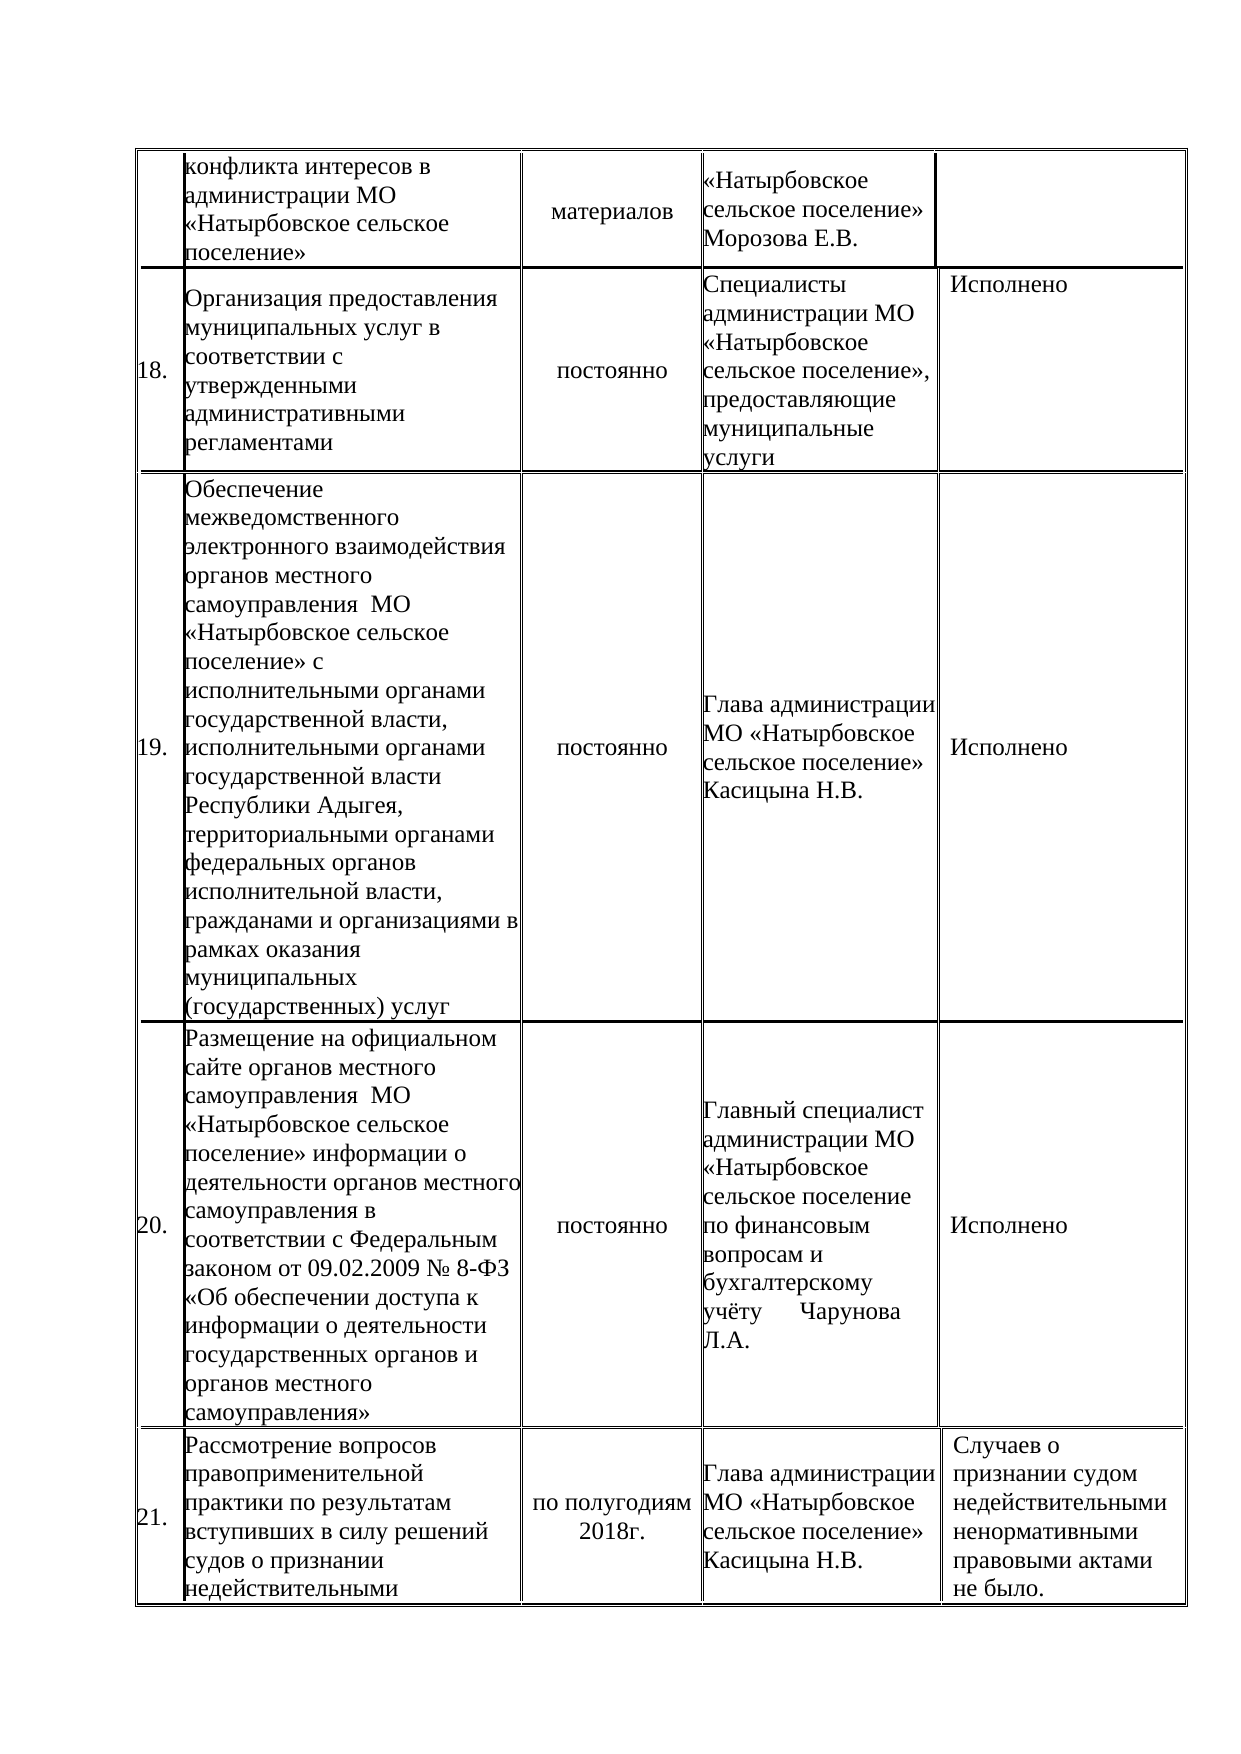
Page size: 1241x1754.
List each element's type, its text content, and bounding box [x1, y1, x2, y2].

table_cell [935, 151, 1185, 266]
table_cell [522, 151, 703, 266]
table_cell Исполнено [940, 470, 1185, 1020]
table_cell постоянно [523, 474, 701, 1020]
table_cell Специалисты администрации МО «Натырбовское сельское поселение», предоставляющие муниципальные услуги [704, 269, 937, 470]
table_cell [703, 149, 935, 266]
table_cell Главный специалист администрации МО «Натырбовское сельское поселение по финансовым вопросам и бухгалтерскому учёту Чарунова Л.А. [704, 1023, 937, 1426]
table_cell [703, 1429, 942, 1603]
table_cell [184, 151, 522, 266]
table_cell 18. [138, 266, 183, 470]
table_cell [184, 1429, 522, 1603]
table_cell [942, 1426, 1186, 1603]
table_cell 20. [138, 1020, 183, 1426]
table_cell Исполнено [940, 1020, 1185, 1426]
table_cell постоянно [523, 269, 701, 470]
table_cell Глава администрации МО «Натырбовское сельское поселение» Касицына Н.В. [704, 474, 937, 1020]
table_cell Организация предоставления муниципальных услуг в соответствии с утвержденными административными регламентами [186, 269, 520, 470]
table_cell Размещение на официальном сайте органов местного самоуправления МО «Натырбовское сельское поселение» информации о деятельности органов местного самоуправления в соответствии с Федеральным законом от 09.02.2009 № 8-ФЗ «Об обеспечении доступа к информации о деятельности государственных органов и органов местного самоуправления» [186, 1023, 520, 1426]
table_cell Обеспечение межведомственного электронного взаимодействия органов местного самоуправления МО «Натырбовское сельское поселение» с исполнительными органами государственной власти, исполнительными органами государственной власти Республики Адыгея, территориальными органами федеральных органов исполнительной власти, гражданами и организациями в рамках оказания муниципальных (государственных) услуг [186, 474, 520, 1020]
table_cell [522, 1429, 703, 1603]
table_cell Исполнено [940, 266, 1185, 470]
table_cell 17. [138, 151, 184, 266]
table_cell 19. [138, 470, 183, 1020]
table_cell постоянно [523, 1023, 701, 1426]
table_cell 21. [136, 1426, 184, 1603]
